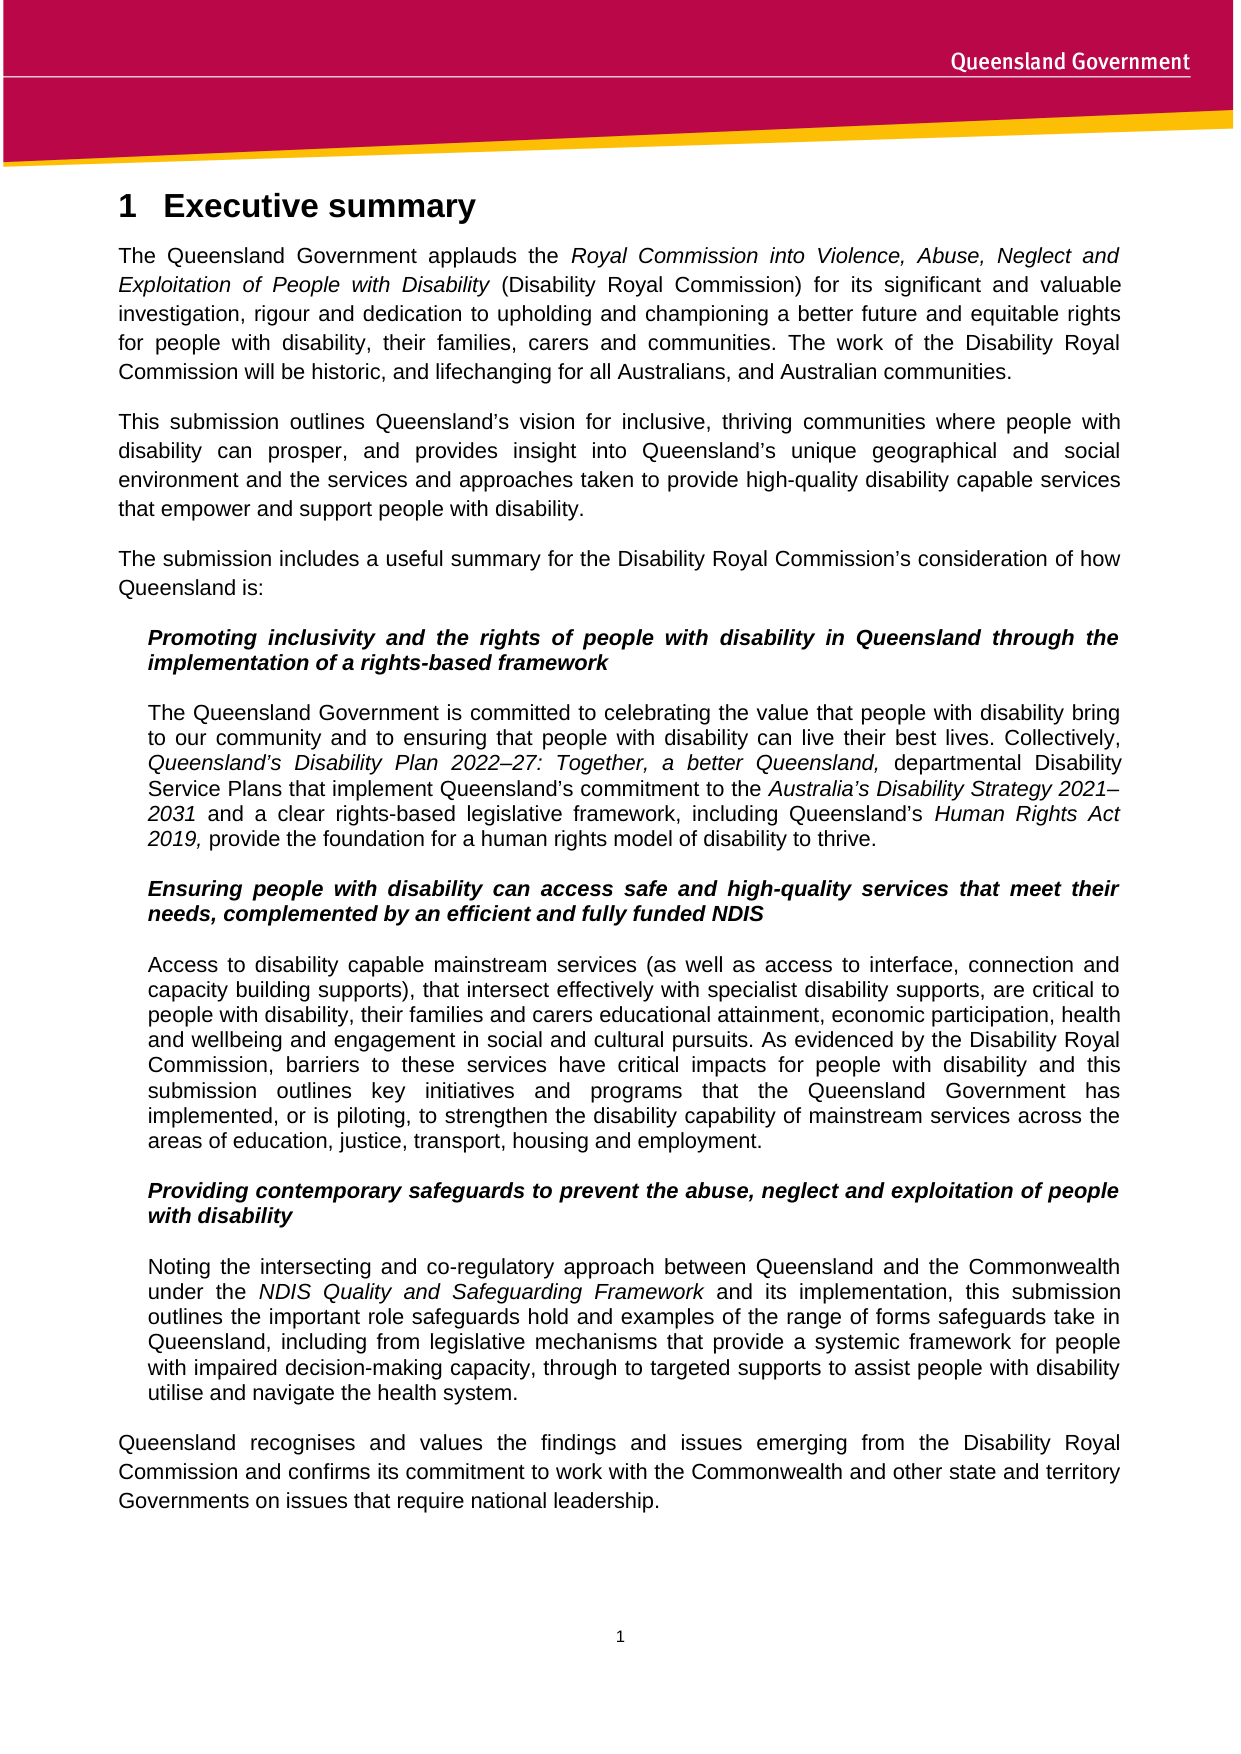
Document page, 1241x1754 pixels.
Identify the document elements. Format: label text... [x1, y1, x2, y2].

subtitle Executive summary [118, 172, 1122, 224]
text Queensland recognises and values the findings and issues emerging from the Disability Royal Commission and confirms its commitment to work with the Commonwealth and other state and territory Governments on issues that require national leadership. [118, 1430, 1122, 1513]
picture [1, 0, 1233, 172]
text Ensuring people with disability can access safe and high-quality services that meet their needs, complemented by an efficient and fully funded NDIS [148, 876, 1122, 926]
text This submission outlines Queensland’s vision for inclusive, thriving communities where people with disability can prosper, and provides insight into Queensland’s unique geographical and social environment and the services and approaches taken to provide high-quality disability capable services that empower and support people with disability. [118, 409, 1122, 521]
text Providing contemporary safeguards to prevent the abuse, neglect and exploitation of people with disability [148, 1178, 1122, 1228]
text The Queensland Government is committed to celebrating the value that people with disability bring to our community and to ensuring that people with disability can live their best lives. Collectively, Queensland’s Disability Plan 2022–27: Together, a better Queensland, departmental Disability Service Plans that implement Queensland’s commitment to the Australia’s Disability Strategy 2021–2031 and a clear rights-based legislative framework, including Queensland’s Human Rights Act 2019, provide the foundation for a human rights model of disability to thrive. [148, 700, 1122, 851]
text Access to disability capable mainstream services (as well as access to interface, connection and capacity building supports), that intersect effectively with specialist disability supports, are critical to people with disability, their families and carers educational attainment, economic participation, health and wellbeing and engagement in social and cultural pursuits. As evidenced by the Disability Royal Commission, barriers to these services have critical impacts for people with disability and this submission outlines key initiatives and programs that the Queensland Government has implemented, or is piloting, to strengthen the disability capability of mainstream services across the areas of education, justice, transport, housing and employment. [148, 951, 1122, 1153]
text The Queensland Government applauds the Royal Commission into Violence, Abuse, Neglect and Exploitation of People with Disability (Disability Royal Commission) for its significant and valuable investigation, rigour and dedication to upholding and championing a better future and equitable rights for people with disability, their families, carers and communities. The work of the Disability Royal Commission will be historic, and lifechanging for all Australians, and Australian communities. [118, 243, 1122, 384]
text Promoting inclusivity and the rights of people with disability in Queensland through the implementation of a rights-based framework [148, 624, 1122, 675]
text Noting the intersecting and co-regulatory approach between Queensland and the Commonwealth under the NDIS Quality and Safeguarding Framework and its implementation, this submission outlines the important role safeguards hold and examples of the range of forms safeguards take in Queensland, including from legislative mechanisms that provide a systemic framework for people with impaired decision-making capacity, through to targeted supports to assist people with disability utilise and navigate the health system. [148, 1253, 1122, 1405]
text The submission includes a useful summary for the Disability Royal Commission’s consideration of how Queensland is: [118, 546, 1122, 600]
